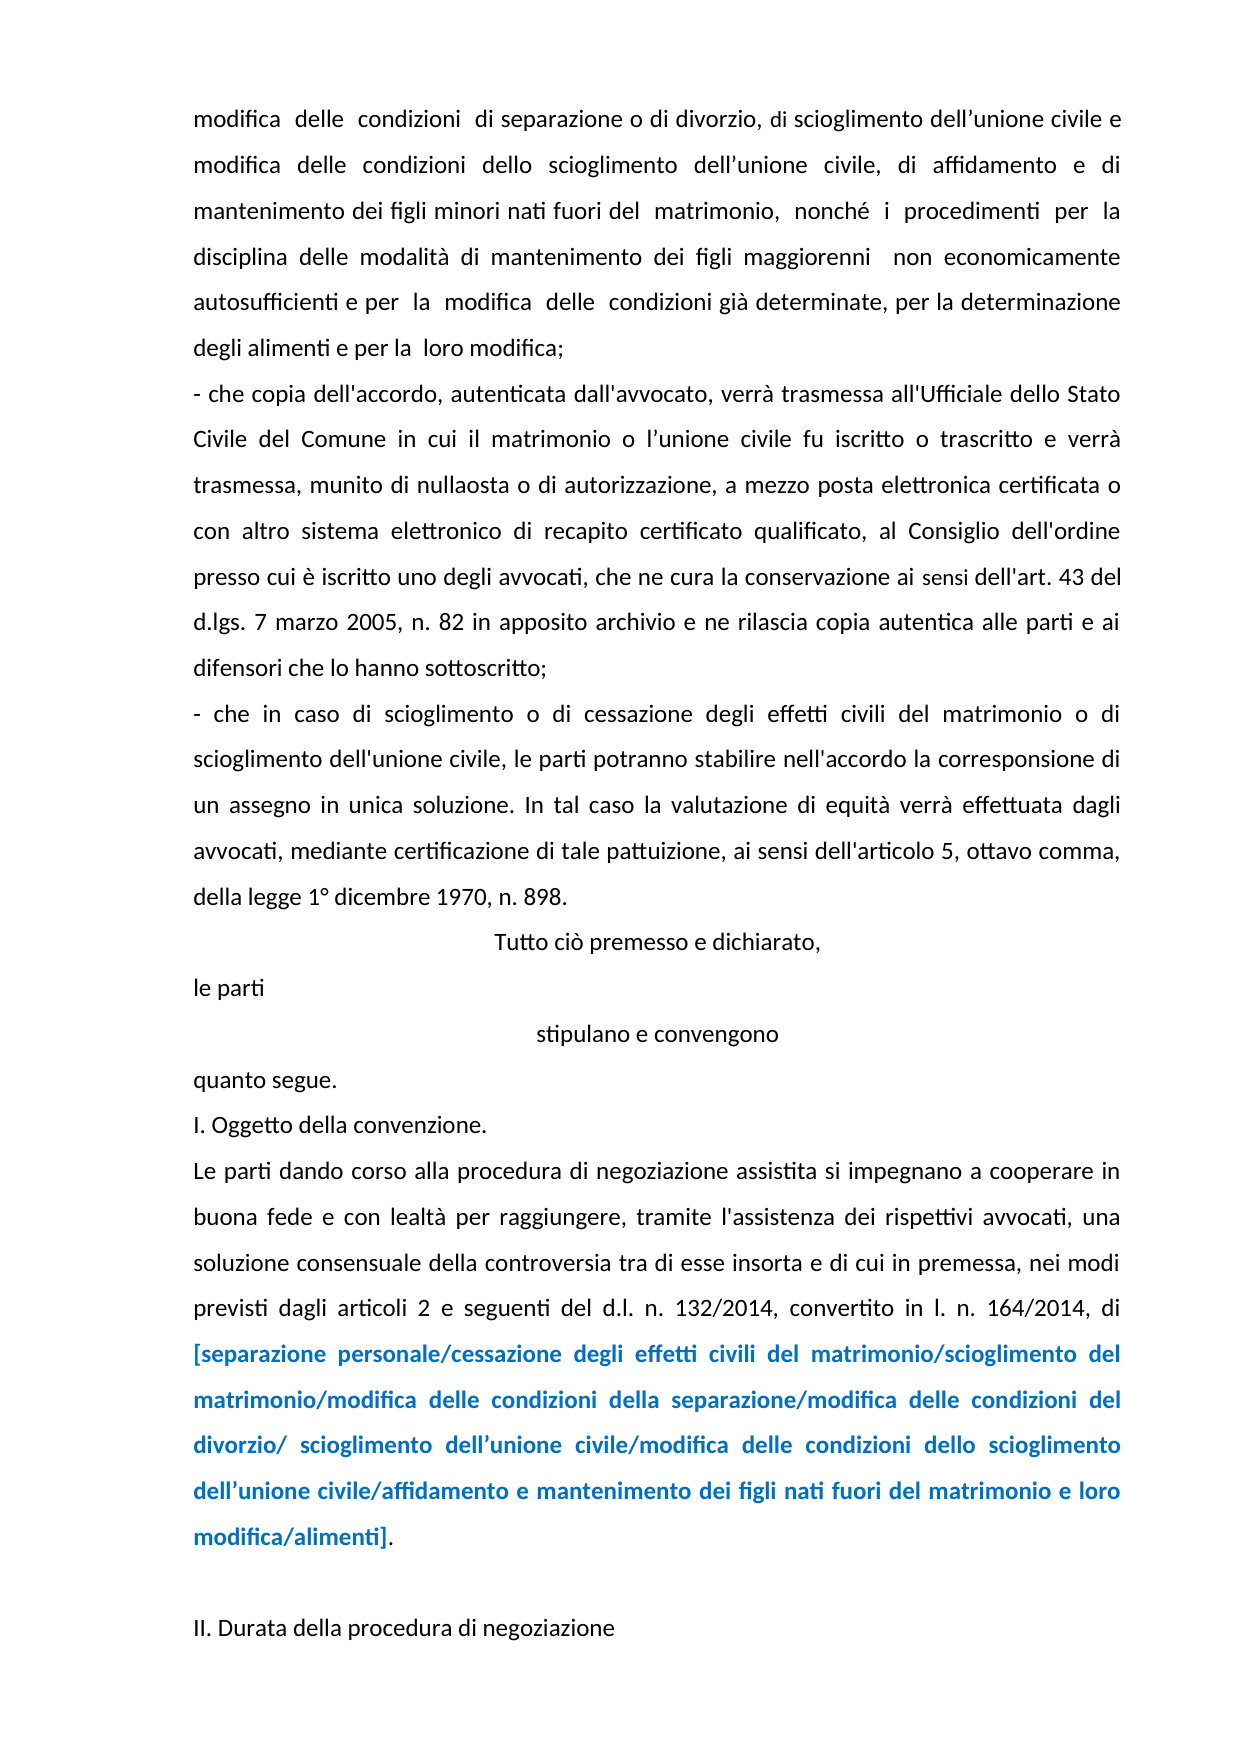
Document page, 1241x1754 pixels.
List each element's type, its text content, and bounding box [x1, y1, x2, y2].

list Le parti dando corso alla procedura di negoziazione assistita si impegnano a cooperare in buona fede e con lealtà per raggiungere, tramite l'assistenza dei rispettivi avvocati, una soluzione consensuale della controversia tra di esse insorta e di cui in premessa, nei modi previsti dagli articoli 2 e seguenti del d.l. n. 132/2014, convertito in l. n. 164/2014, di [separazione personale/cessazione degli effetti civili del matrimonio/scioglimento del matrimonio/modifica delle condizioni della separazione/modifica delle condizioni del divorzio/ scioglimento dell’unione civile/modifica delle condizioni dello scioglimento dell’unione civile/affidamento e mantenimento dei figli nati fuori del matrimonio e loro modifica/alimenti]. [193, 1155, 1122, 1552]
list I. Oggetto della convenzione. [193, 1109, 1122, 1140]
list - che in caso di scioglimento o di cessazione degli effetti civili del matrimonio o di scioglimento dell'unione civile, le parti potranno stabilire nell'accordo la corresponsione di un assegno in unica soluzione. In tal caso la valutazione di equità verrà effettuata dagli avvocati, mediante certificazione di tale pattuizione, ai sensi dell'articolo 5, ottavo comma, della legge 1° dicembre 1970, n. 898. [193, 698, 1122, 911]
list - che copia dell'accordo, autenticata dall'avvocato, verrà trasmessa all'Ufficiale dello Stato Civile del Comune in cui il matrimonio o l’unione civile fu iscritto o trascritto e verrà trasmessa, munito di nullaosta o di autorizzazione, a mezzo posta elettronica certificata o con altro sistema elettronico di recapito certificato qualificato, al Consiglio dell'ordine presso cui è iscritto uno degli avvocati, che ne cura la conservazione ai sensi dell'art. 43 del d.lgs. 7 marzo 2005, n. 82 in apposito archivio e ne rilascia copia autentica alle parti e ai difensori che lo hanno sottoscritto; [193, 378, 1122, 683]
list quanto segue. [193, 1064, 1122, 1094]
list stipulano e convengono [193, 1018, 1122, 1048]
list II. Durata della procedura di negoziazione [193, 1612, 1122, 1643]
list le parti [193, 972, 1122, 1003]
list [193, 103, 1122, 363]
list Tutto ciò premesso e dichiarato, [193, 927, 1122, 957]
